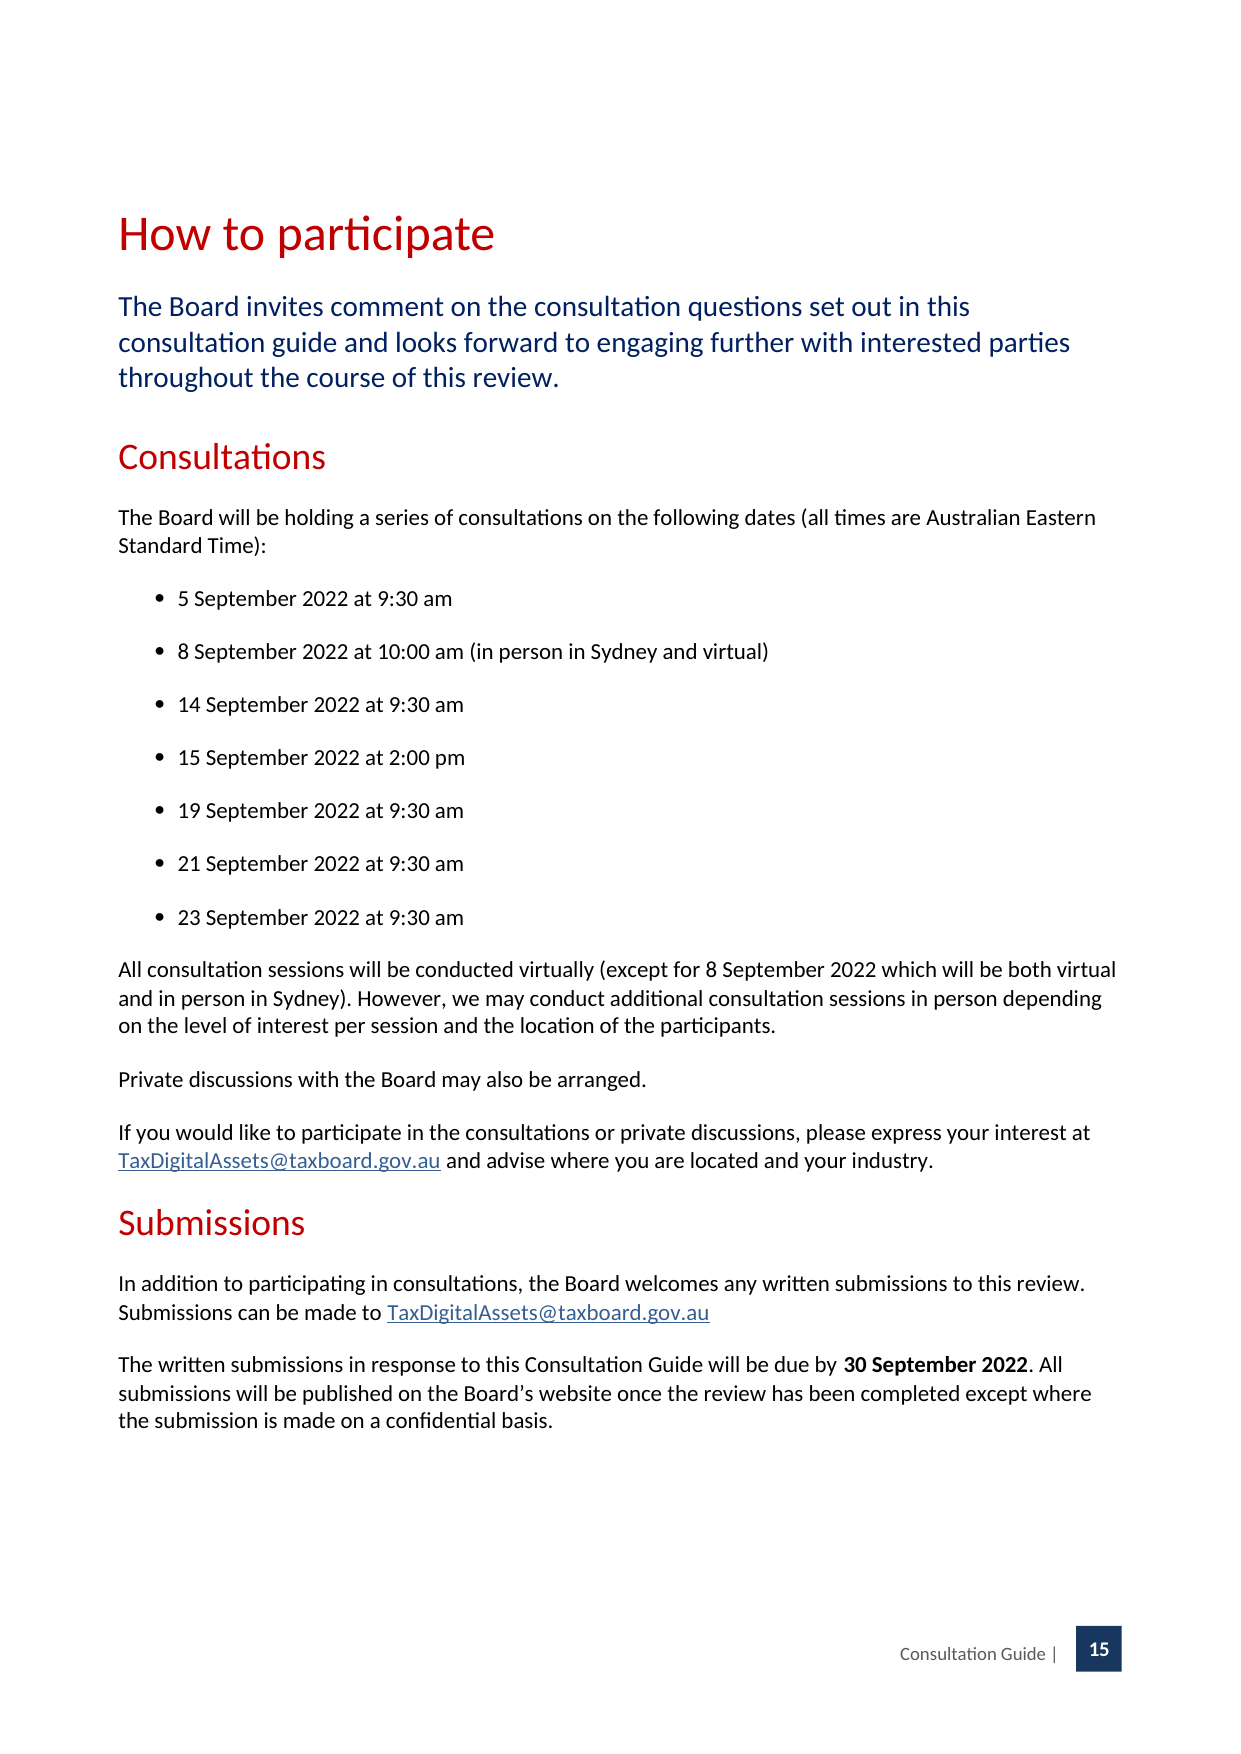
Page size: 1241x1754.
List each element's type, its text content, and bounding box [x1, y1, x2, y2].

text 14 September 2022 at 9:30 am [156, 691, 1122, 718]
text In addition to participating in consultations, the Board welcomes any written submissions to this review. Submissions can be made to TaxDigitalAssets@taxboard.gov.au [118, 1269, 1122, 1326]
text 8 September 2022 at 10:00 am (in person in Sydney and virtual) [156, 637, 1122, 666]
text All consultation sessions will be conducted virtually (except for 8 September 2022 which will be both virtual and in person in Sydney). However, we may conduct additional consultation sessions in person depending on the level of interest per session and the location of the participants. [118, 956, 1122, 1040]
text 5 September 2022 at 9:30 am [156, 584, 1122, 612]
text 19 September 2022 at 9:30 am [156, 797, 1122, 824]
text 23 September 2022 at 9:30 am [156, 903, 1122, 931]
text Private discussions with the Board may also be arranged. [118, 1065, 1122, 1093]
text The written submissions in response to this Consultation Guide will be due by 30 September 2022. All submissions will be published on the Board’s website once the review has been completed except where the submission is made on a confidential basis. [118, 1351, 1122, 1435]
subtitle How to participate [118, 202, 1122, 263]
text 15 September 2022 at 2:00 pm [156, 743, 1122, 772]
text The Board invites comment on the consultation questions set out in this consultation guide and looks forward to engaging further with interested parties throughout the course of this review. [118, 288, 1122, 395]
text 21 September 2022 at 9:30 am [156, 849, 1122, 878]
text If you would like to participate in the consultations or private discussions, please express your interest at TaxDigitalAssets@taxboard.gov.au and advise where you are located and your industry. [118, 1118, 1122, 1174]
subtitle Consultations [118, 433, 1122, 478]
text The Board will be holding a series of consultations on the following dates (all times are Australian Eastern Standard Time): [118, 503, 1122, 559]
subtitle Submissions [118, 1199, 1122, 1244]
